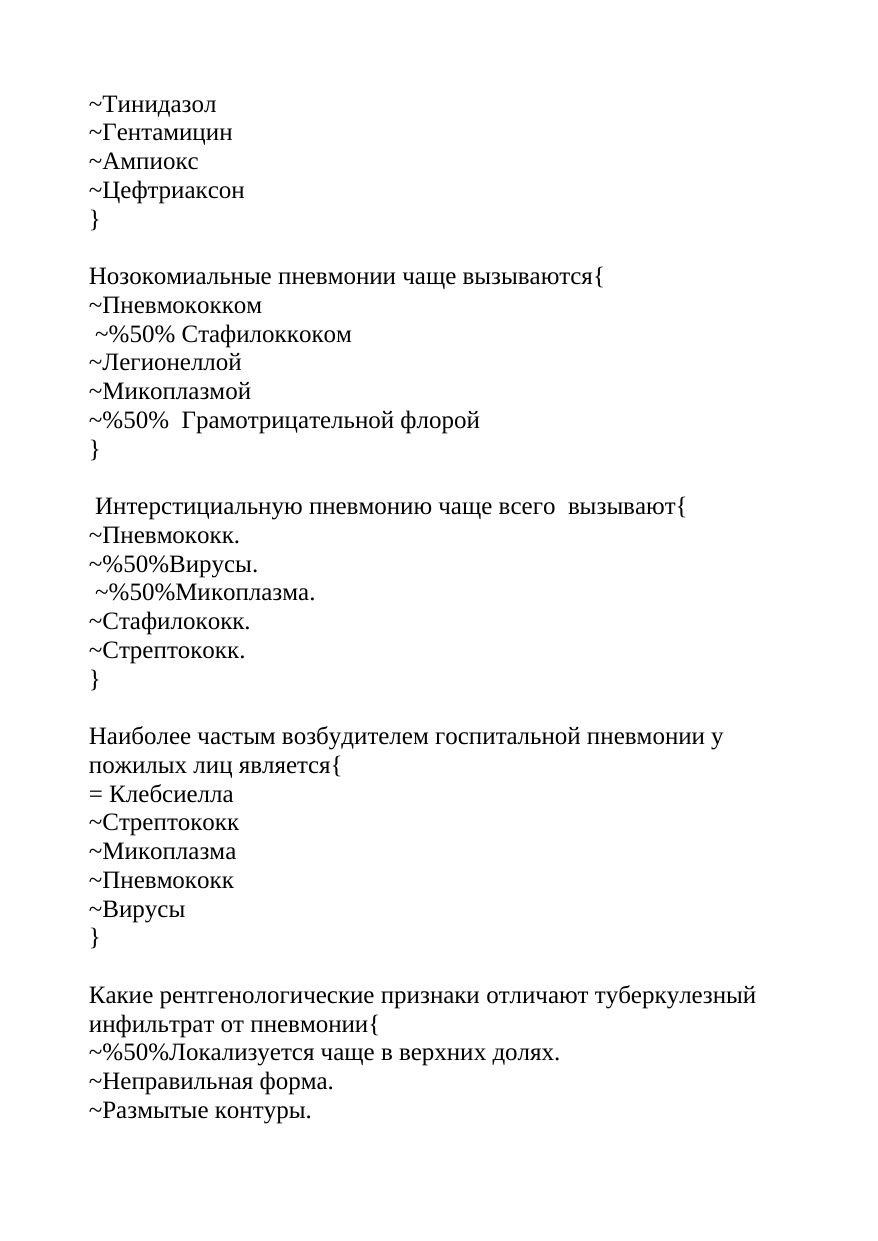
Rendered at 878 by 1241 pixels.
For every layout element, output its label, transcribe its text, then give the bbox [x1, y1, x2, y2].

text Интерстициальную пневмонию чаще всего вызывают{ [89, 491, 788, 520]
text ~Стрептококк. [89, 635, 788, 664]
text ~Стрептококк [89, 807, 788, 836]
text ~Пневмококк. [89, 520, 788, 549]
text ~%50%Вирусы. [89, 549, 788, 577]
text Нозокомиальные пневмонии чаще вызываются{ [89, 261, 788, 290]
text ~Ампиокс [89, 146, 788, 175]
text ~Пневмококком [89, 290, 788, 319]
text ~Пневмококк [89, 865, 788, 894]
text ~Цефтриаксон [89, 175, 788, 204]
text ~Легионеллой [89, 347, 788, 376]
text } [89, 434, 788, 462]
text ~%50%Микоплазма. [89, 577, 788, 606]
text } [89, 922, 788, 951]
text ~Вирусы [89, 894, 788, 922]
text ~%50%Локализуется чаще в верхних долях. [89, 1037, 788, 1066]
text ~%50% Стафилоккоком [89, 319, 788, 347]
text } [89, 664, 788, 692]
text ~Микоплазмой [89, 376, 788, 405]
text ~%50% Грамотрицательной флорой [89, 405, 788, 434]
text Какие рентгенологические признаки отличают туберкулезный инфильтрат от пневмонии{ [89, 980, 788, 1037]
text ~Размытые контуры. [89, 1095, 788, 1124]
text Наиболее частым возбудителем госпитальной пневмонии у пожилых лиц является{ [89, 721, 788, 779]
text = Клебсиелла [89, 779, 788, 807]
text ~Неправильная форма. [89, 1066, 788, 1095]
text ~Гентамицин [89, 117, 788, 146]
text } [89, 204, 788, 232]
text ~Стафилококк. [89, 606, 788, 635]
text ~Тинидазол [89, 89, 788, 117]
text ~Микоплазма [89, 836, 788, 865]
